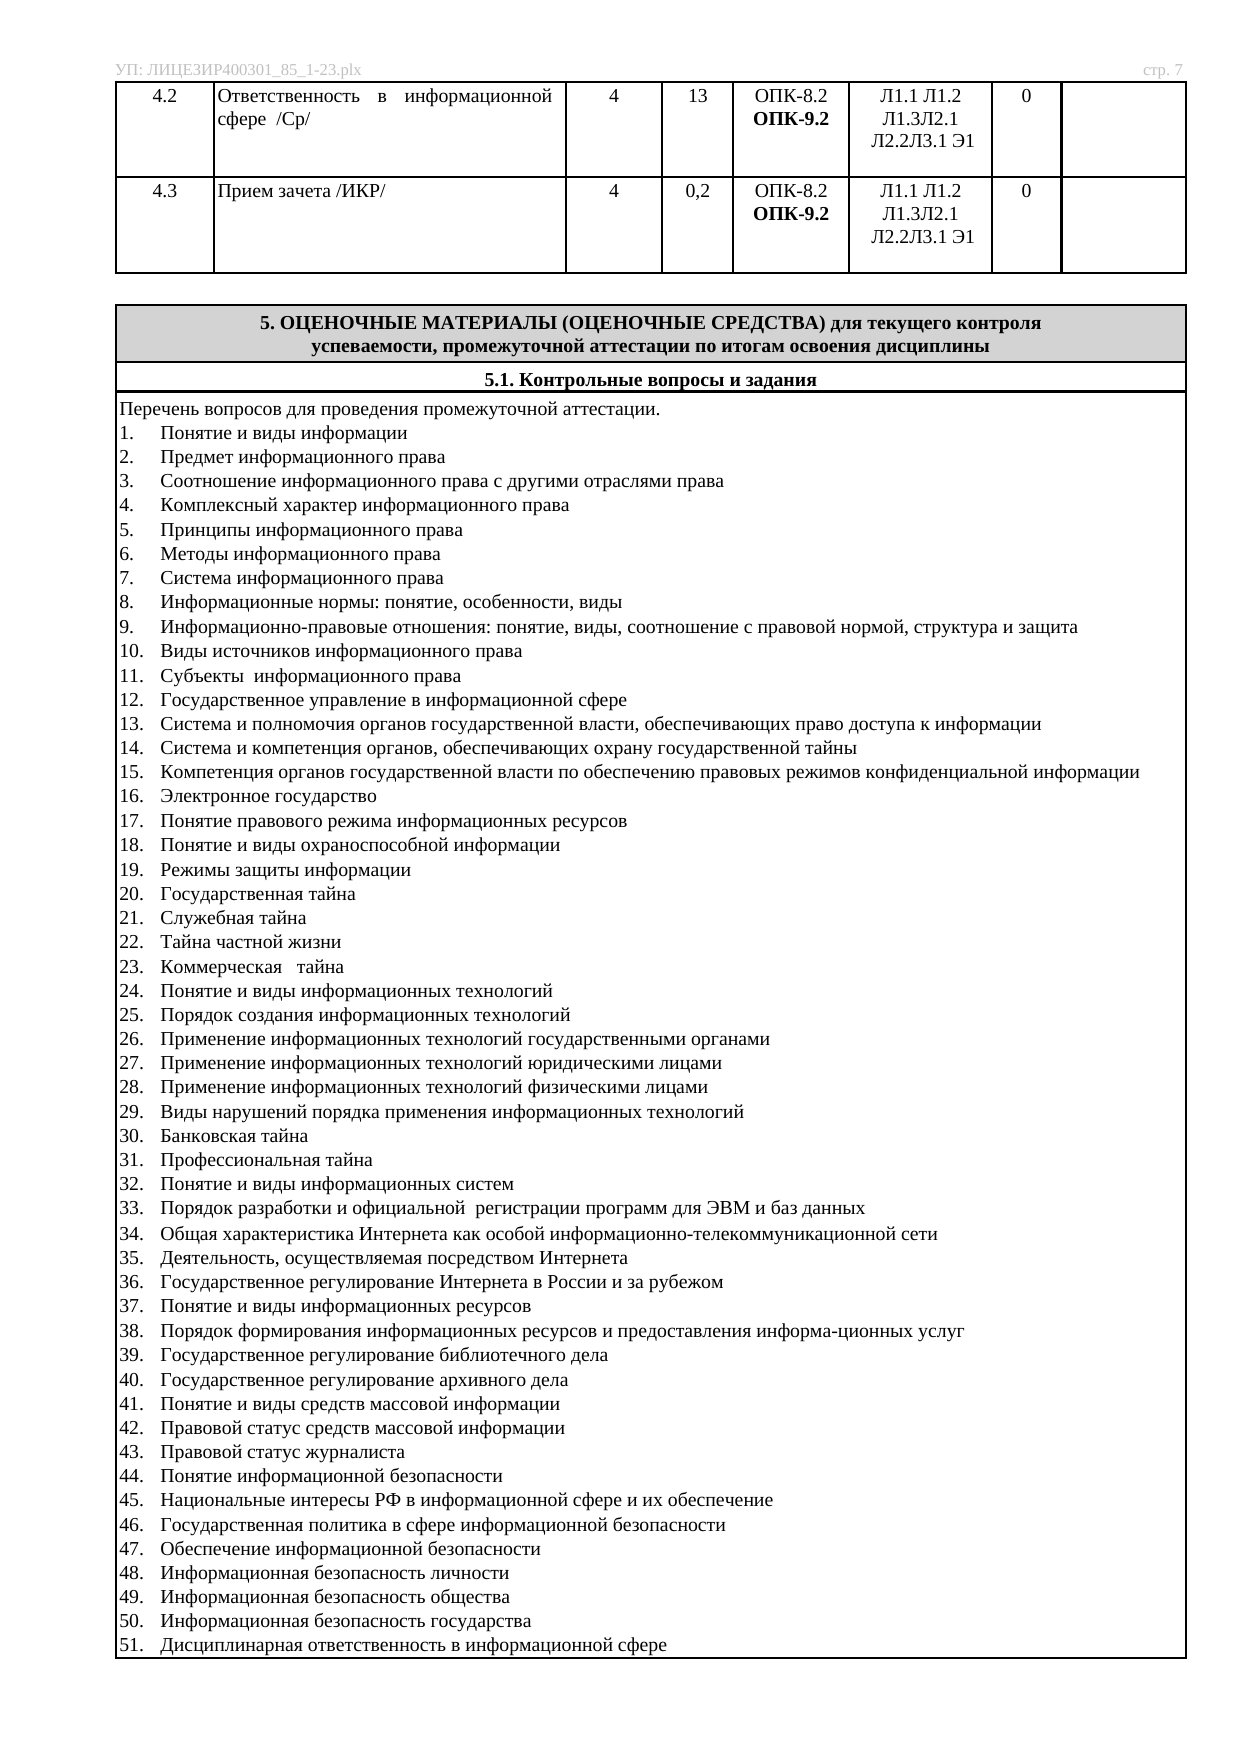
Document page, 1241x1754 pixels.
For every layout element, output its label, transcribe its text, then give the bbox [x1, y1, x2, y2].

table_cell [1063, 178, 1185, 272]
table_cell Л1.1 Л1.2 Л1.3Л2.1 Л2.2Л3.1 Э1 [850, 178, 991, 272]
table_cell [117, 393, 1185, 1657]
table_cell 0 [993, 178, 1060, 272]
table_cell 0 [993, 83, 1060, 176]
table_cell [850, 83, 991, 176]
table_cell 5.1. Контрольные вопросы и задания [117, 363, 1185, 390]
table_cell ОПК-8.2 ОПК-9.2 [734, 83, 848, 176]
table_cell Ответственность в информационной сфере /Ср/ [215, 83, 565, 176]
table_header 5. ОЦЕНОЧНЫЕ МАТЕРИАЛЫ (ОЦЕНОЧНЫЕ СРЕДСТВА) для текущего контроля успеваемости, промежуточной аттестации по итогам освоения дисциплины [117, 306, 1185, 361]
table_cell 13 [663, 83, 732, 176]
table_cell 4.3 [117, 178, 213, 272]
table_cell 4 [567, 83, 661, 176]
table_cell ОПК-8.2 ОПК-9.2 [734, 178, 848, 272]
table_cell 4 [567, 178, 661, 272]
table_cell [1063, 83, 1185, 176]
table_cell 4.2 [117, 83, 213, 176]
table_cell 0,2 [663, 178, 732, 272]
table_cell Прием зачета /ИКР/ [215, 178, 565, 272]
